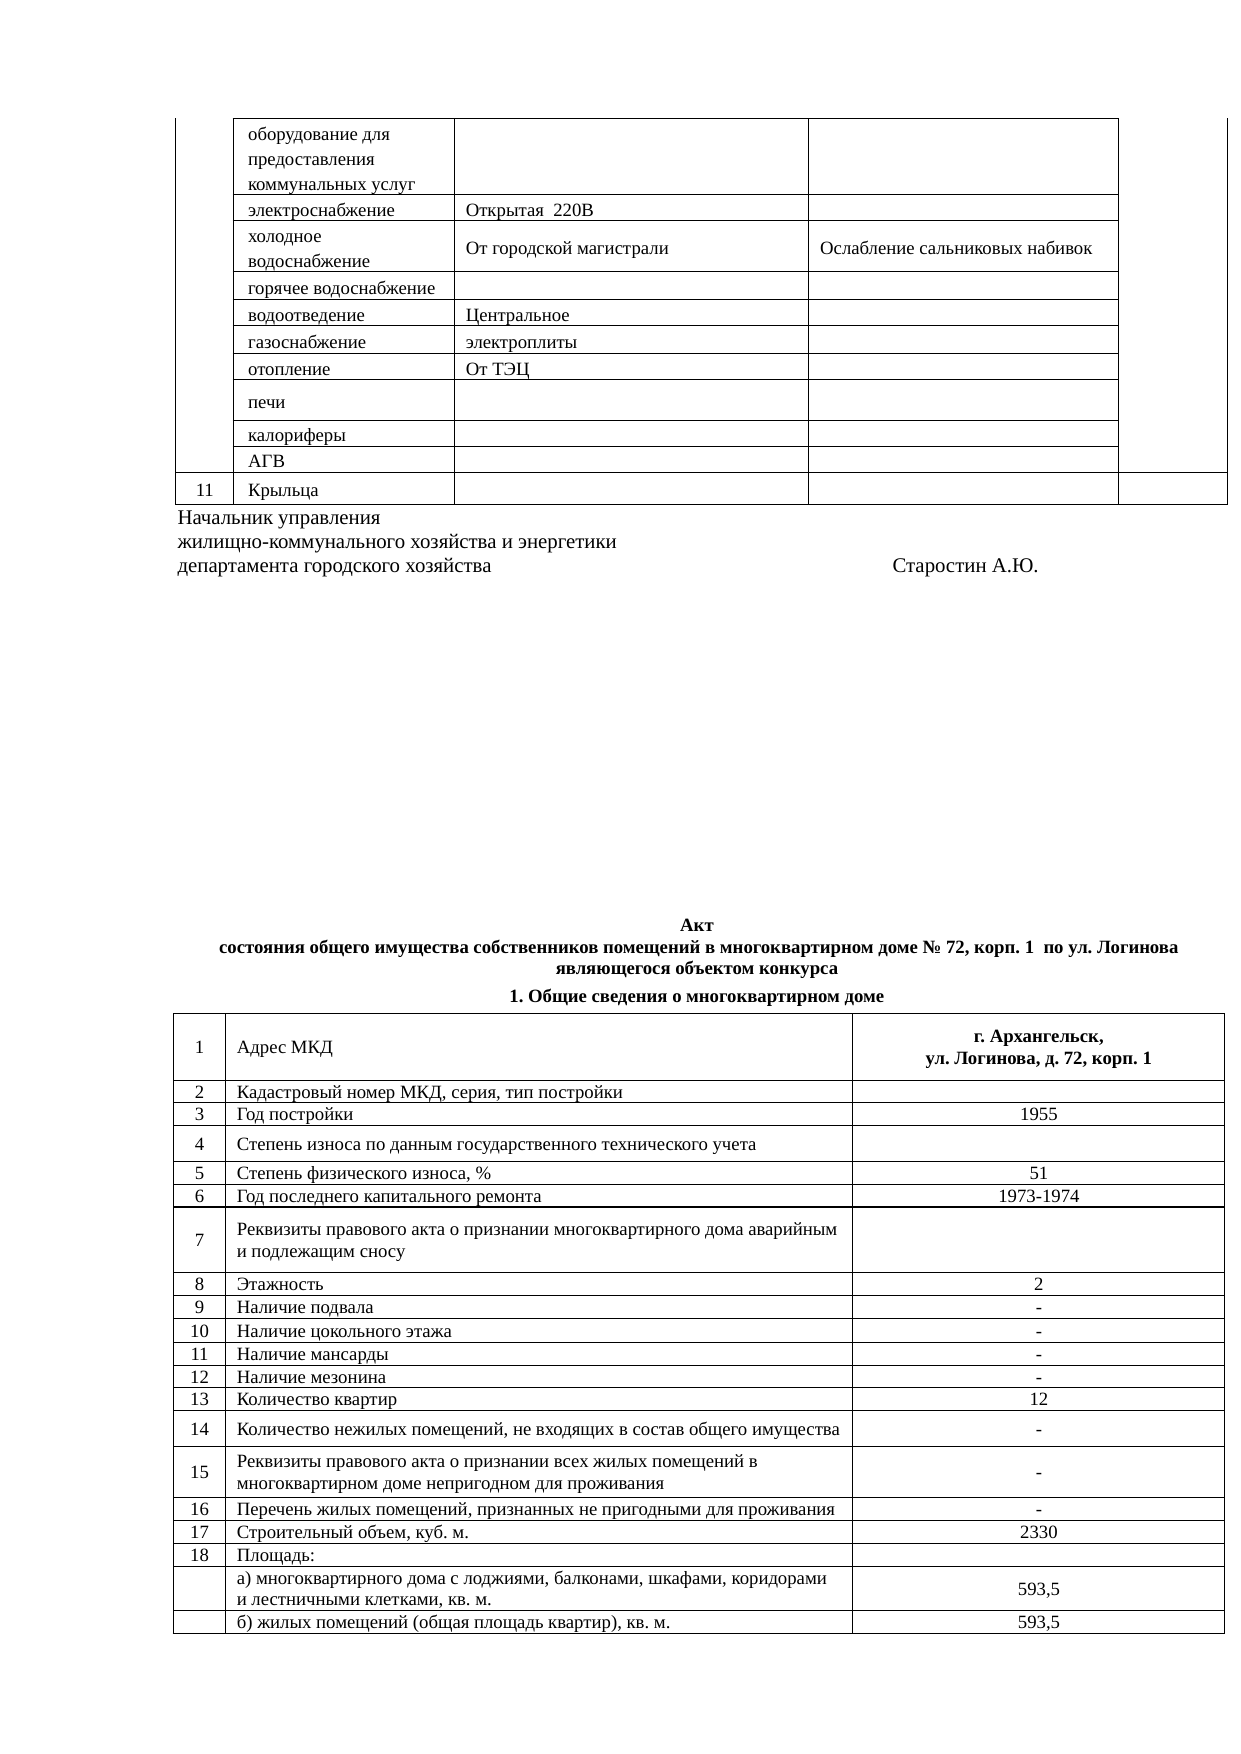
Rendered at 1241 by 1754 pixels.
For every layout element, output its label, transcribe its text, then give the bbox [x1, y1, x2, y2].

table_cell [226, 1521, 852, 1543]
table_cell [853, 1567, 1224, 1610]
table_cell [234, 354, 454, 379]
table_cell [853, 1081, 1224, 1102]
text жилищно-коммунального хозяйства и энергетики [177, 529, 1152, 553]
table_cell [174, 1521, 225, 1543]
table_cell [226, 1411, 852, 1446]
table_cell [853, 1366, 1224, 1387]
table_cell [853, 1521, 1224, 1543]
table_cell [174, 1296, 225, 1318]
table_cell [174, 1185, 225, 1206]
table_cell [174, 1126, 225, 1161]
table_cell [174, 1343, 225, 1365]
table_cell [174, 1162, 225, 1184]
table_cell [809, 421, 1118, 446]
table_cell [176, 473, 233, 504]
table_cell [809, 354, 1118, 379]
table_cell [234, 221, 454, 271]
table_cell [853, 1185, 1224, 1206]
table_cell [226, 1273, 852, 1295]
text департамента городского хозяйства Старостин А.Ю. [177, 553, 1152, 577]
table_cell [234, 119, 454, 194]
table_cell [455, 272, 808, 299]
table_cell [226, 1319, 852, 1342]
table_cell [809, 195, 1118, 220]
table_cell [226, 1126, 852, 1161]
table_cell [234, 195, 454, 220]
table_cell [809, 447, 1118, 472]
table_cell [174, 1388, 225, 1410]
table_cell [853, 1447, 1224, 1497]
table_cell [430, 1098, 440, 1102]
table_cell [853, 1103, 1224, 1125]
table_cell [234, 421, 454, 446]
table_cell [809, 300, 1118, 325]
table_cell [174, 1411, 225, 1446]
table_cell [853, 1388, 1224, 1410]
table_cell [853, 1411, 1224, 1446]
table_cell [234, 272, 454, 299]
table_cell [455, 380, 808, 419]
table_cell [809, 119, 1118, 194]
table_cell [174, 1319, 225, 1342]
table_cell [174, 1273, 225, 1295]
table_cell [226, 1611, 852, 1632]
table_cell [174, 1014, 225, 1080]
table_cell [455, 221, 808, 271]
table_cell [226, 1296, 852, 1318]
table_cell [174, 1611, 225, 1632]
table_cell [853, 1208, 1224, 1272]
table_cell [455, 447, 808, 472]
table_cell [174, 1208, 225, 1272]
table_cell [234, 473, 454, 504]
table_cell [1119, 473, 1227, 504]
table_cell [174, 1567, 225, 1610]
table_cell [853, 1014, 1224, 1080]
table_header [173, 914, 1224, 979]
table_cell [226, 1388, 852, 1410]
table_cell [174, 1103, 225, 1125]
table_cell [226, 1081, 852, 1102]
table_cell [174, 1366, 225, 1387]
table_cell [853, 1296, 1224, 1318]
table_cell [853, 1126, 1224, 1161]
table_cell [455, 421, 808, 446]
text Начальник управления [177, 505, 1152, 529]
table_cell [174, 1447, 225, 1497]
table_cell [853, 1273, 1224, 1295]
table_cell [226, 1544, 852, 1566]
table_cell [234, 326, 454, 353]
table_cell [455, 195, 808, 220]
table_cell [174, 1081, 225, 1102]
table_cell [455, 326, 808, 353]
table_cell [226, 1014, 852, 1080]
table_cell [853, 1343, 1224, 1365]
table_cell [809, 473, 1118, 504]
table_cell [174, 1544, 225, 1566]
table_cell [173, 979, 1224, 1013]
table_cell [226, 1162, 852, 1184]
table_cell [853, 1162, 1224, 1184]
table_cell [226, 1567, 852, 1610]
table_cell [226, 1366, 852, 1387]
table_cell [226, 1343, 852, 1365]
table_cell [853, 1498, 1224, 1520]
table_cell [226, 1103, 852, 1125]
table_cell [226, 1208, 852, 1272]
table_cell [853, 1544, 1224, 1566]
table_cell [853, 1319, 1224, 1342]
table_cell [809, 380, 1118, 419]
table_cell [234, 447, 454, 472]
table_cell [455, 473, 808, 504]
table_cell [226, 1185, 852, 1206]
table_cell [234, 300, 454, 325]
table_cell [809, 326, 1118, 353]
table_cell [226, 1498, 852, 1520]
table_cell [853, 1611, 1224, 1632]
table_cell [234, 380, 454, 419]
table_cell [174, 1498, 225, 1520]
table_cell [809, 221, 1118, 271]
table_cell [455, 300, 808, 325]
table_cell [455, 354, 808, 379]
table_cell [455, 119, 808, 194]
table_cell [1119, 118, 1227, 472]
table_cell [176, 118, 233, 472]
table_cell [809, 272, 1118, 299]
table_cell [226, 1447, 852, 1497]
